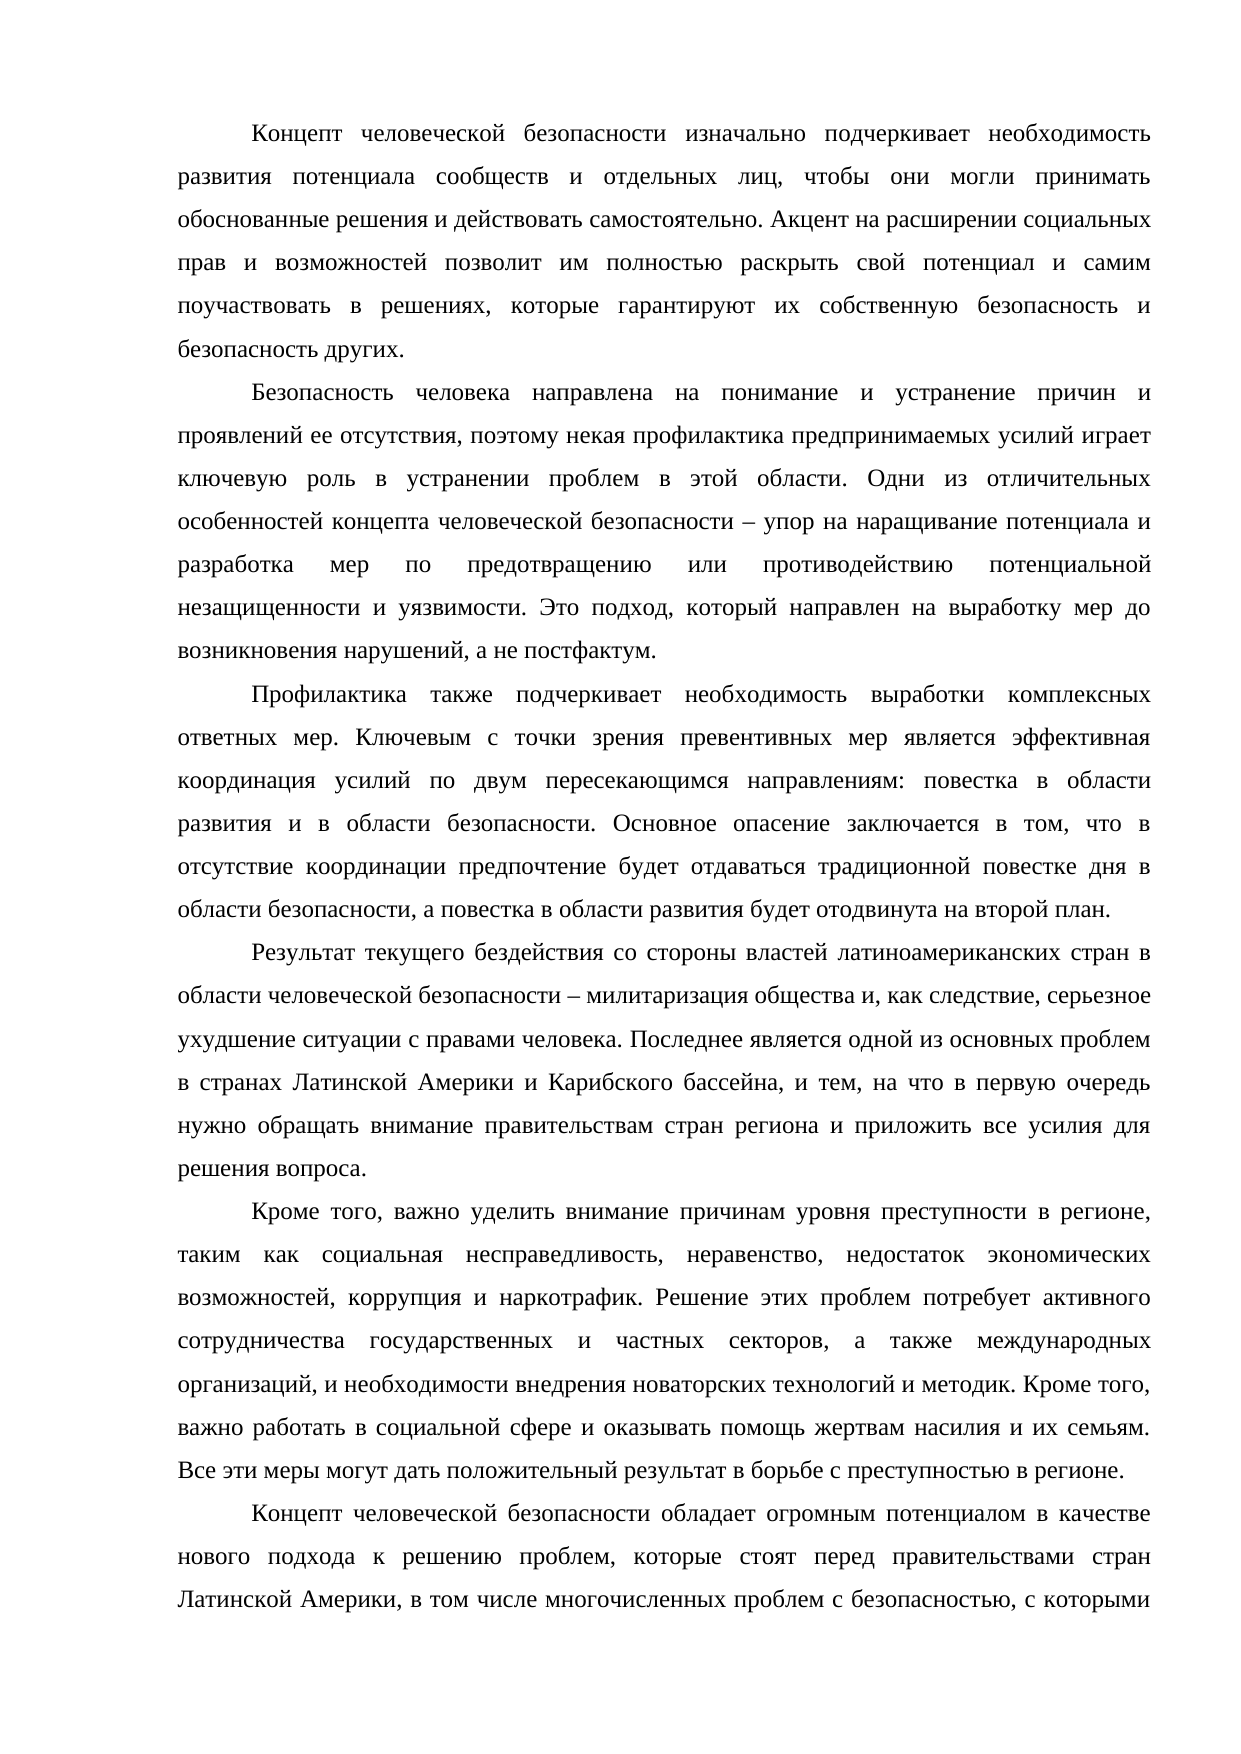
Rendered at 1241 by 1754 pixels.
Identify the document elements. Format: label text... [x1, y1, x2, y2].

text Профилактика также подчеркивает необходимость выработки комплексных ответных мер. Ключевым с точки зрения превентивных мер является эффективная координация усилий по двум пересекающимся направлениям: повестка в области развития и в области безопасности. Основное опасение заключается в том, что в отсутствие координации предпочтение будет отдаваться традиционной повестке дня в области безопасности, а повестка в области развития будет отодвинута на второй план. [177, 679, 1152, 923]
text Концепт человеческой безопасности изначально подчеркивает необходимость развития потенциала сообществ и отдельных лиц, чтобы они могли принимать обоснованные решения и действовать самостоятельно. Акцент на расширении социальных прав и возможностей позволит им полностью раскрыть свой потенциал и самим поучаствовать в решениях, которые гарантируют их собственную безопасность и безопасность других. [177, 118, 1152, 362]
text Кроме того, важно уделить внимание причинам уровня преступности в регионе, таким как социальная несправедливость, неравенство, недостаток экономических возможностей, коррупция и наркотрафик. Решение этих проблем потребует активного сотрудничества государственных и частных секторов, а также международных организаций, и необходимости внедрения новаторских технологий и методик. Кроме того, важно работать в социальной сфере и оказывать помощь жертвам насилия и их семьям. Все эти меры могут дать положительный результат в борьбе с преступностью в регионе. [177, 1196, 1152, 1484]
text Безопасность человека направлена на понимание и устранение причин и проявлений ее отсутствия, поэтому некая профилактика предпринимаемых усилий играет ключевую роль в устранении проблем в этой области. Одни из отличительных особенностей концепта человеческой безопасности – упор на наращивание потенциала и разработка мер по предотвращению или противодействию потенциальной незащищенности и уязвимости. Это подход, который направлен на выработку мер до возникновения нарушений, а не постфактум. [177, 377, 1152, 664]
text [177, 1498, 1152, 1613]
text Результат текущего бездействия со стороны властей латиноамериканских стран в области человеческой безопасности – милитаризация общества и, как следствие, серьезное ухудшение ситуации с правами человека. Последнее является одной из основных проблем в странах Латинской Америки и Карибского бассейна, и тем, на что в первую очередь нужно обращать внимание правительствам стран региона и приложить все усилия для решения вопроса. [177, 937, 1152, 1182]
